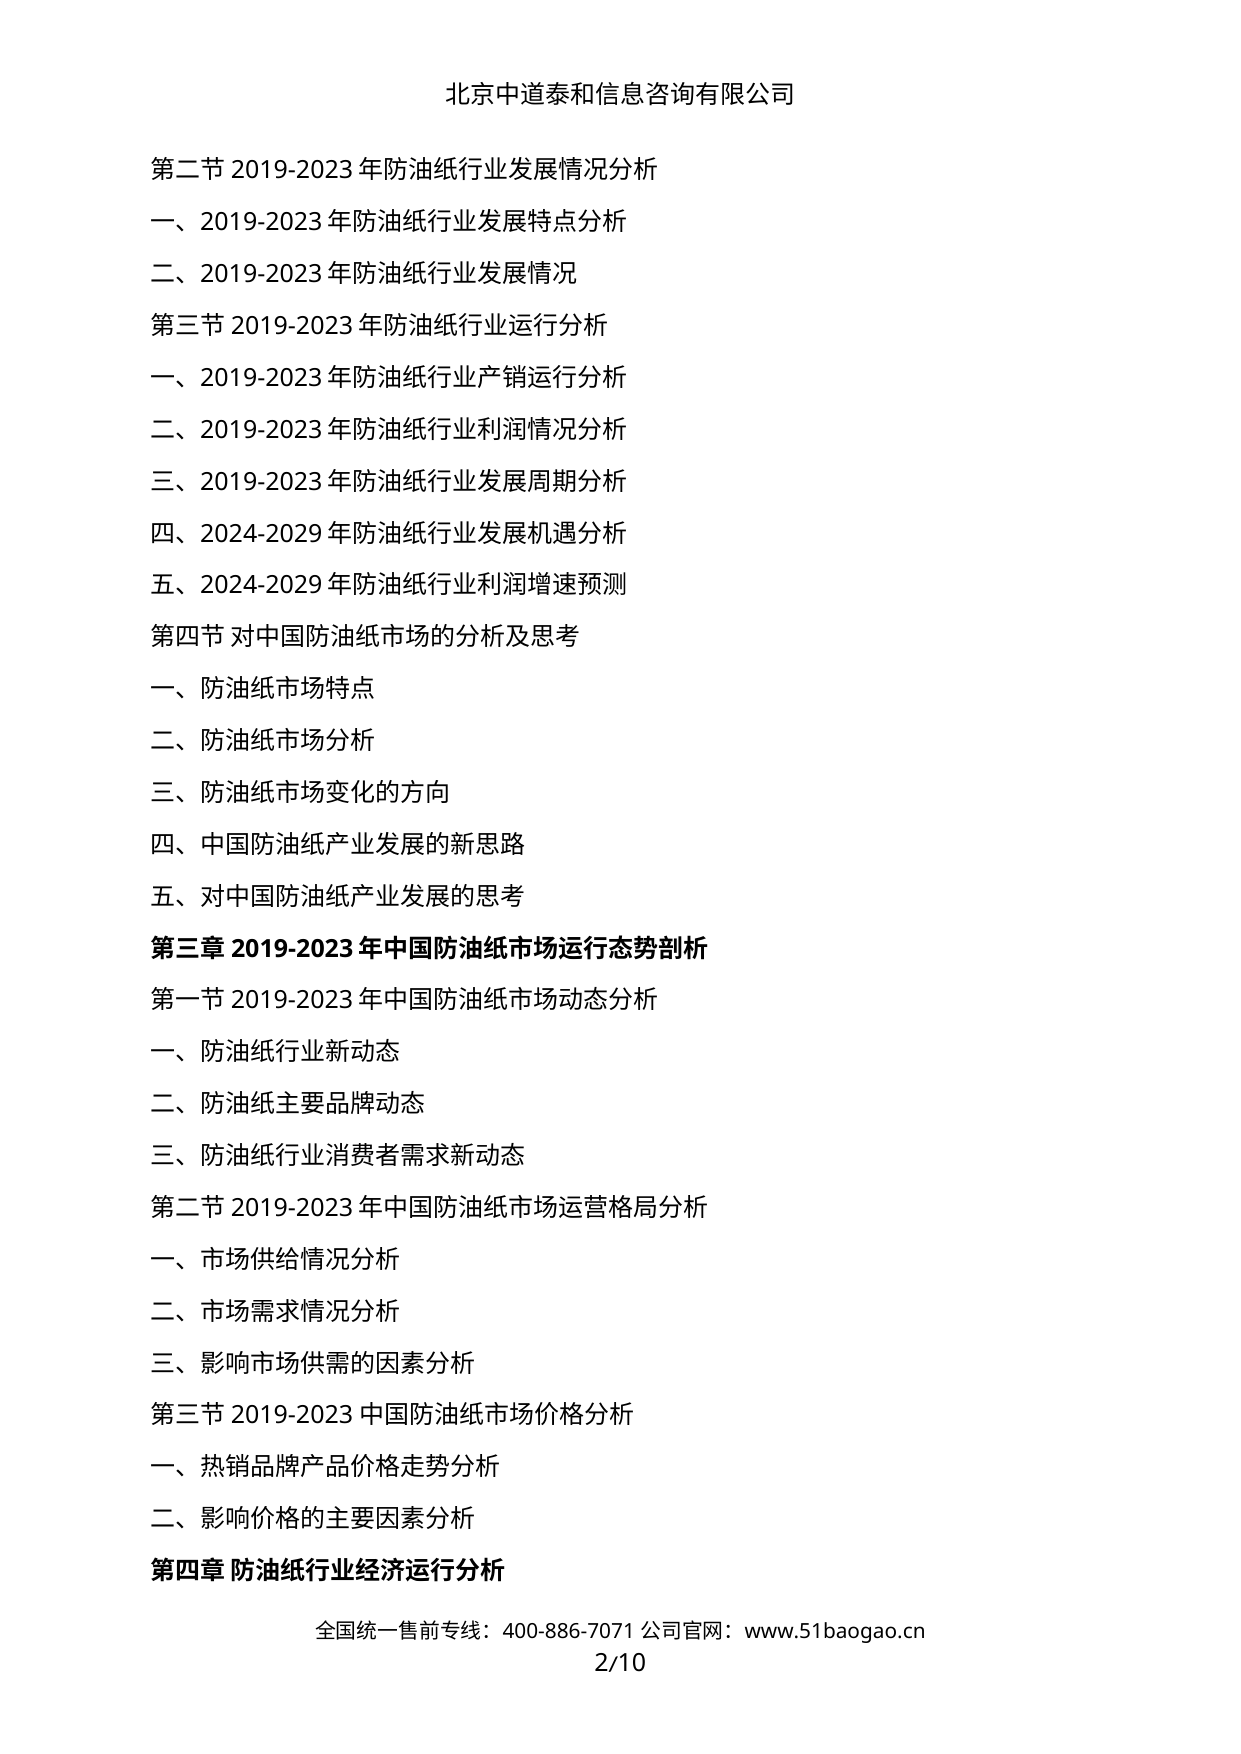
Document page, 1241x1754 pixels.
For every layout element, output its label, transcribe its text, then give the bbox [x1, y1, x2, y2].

text 第四节 对中国防油纸市场的分析及思考 [150, 617, 1090, 653]
text 二、2019-2023年防油纸行业利润情况分析 [150, 409, 1090, 446]
text 第三节 2019-2023年防油纸行业运行分析 [150, 306, 1090, 342]
text 二、影响价格的主要因素分析 [150, 1499, 1090, 1535]
text 第二节 2019-2023年防油纸行业发展情况分析 [150, 150, 1090, 186]
text 四、2024-2029年防油纸行业发展机遇分析 [150, 513, 1090, 549]
text 一、防油纸行业新动态 [150, 1032, 1090, 1068]
text 三、防油纸市场变化的方向 [150, 772, 1090, 809]
text 五、2024-2029年防油纸行业利润增速预测 [150, 565, 1090, 601]
text 二、防油纸市场分析 [150, 721, 1090, 757]
text 第四章 防油纸行业经济运行分析 [150, 1551, 1090, 1587]
text 第三章 2019-2023年中国防油纸市场运行态势剖析 [150, 928, 1090, 964]
text 二、防油纸主要品牌动态 [150, 1084, 1090, 1120]
text 第三节 2019-2023 中国防油纸市场价格分析 [150, 1395, 1090, 1431]
text 第一节 2019-2023年中国防油纸市场动态分析 [150, 980, 1090, 1016]
text 三、影响市场供需的因素分析 [150, 1343, 1090, 1379]
text 三、2019-2023年防油纸行业发展周期分析 [150, 461, 1090, 497]
text 一、2019-2023年防油纸行业产销运行分析 [150, 357, 1090, 394]
text 一、热销品牌产品价格走势分析 [150, 1447, 1090, 1483]
text 四、中国防油纸产业发展的新思路 [150, 824, 1090, 861]
text 一、防油纸市场特点 [150, 669, 1090, 705]
text 五、对中国防油纸产业发展的思考 [150, 876, 1090, 912]
text 一、市场供给情况分析 [150, 1239, 1090, 1276]
text 一、2019-2023年防油纸行业发展特点分析 [150, 202, 1090, 238]
text 二、市场需求情况分析 [150, 1291, 1090, 1327]
text 第二节 2019-2023年中国防油纸市场运营格局分析 [150, 1187, 1090, 1224]
text 二、2019-2023年防油纸行业发展情况 [150, 254, 1090, 290]
text 三、防油纸行业消费者需求新动态 [150, 1136, 1090, 1172]
